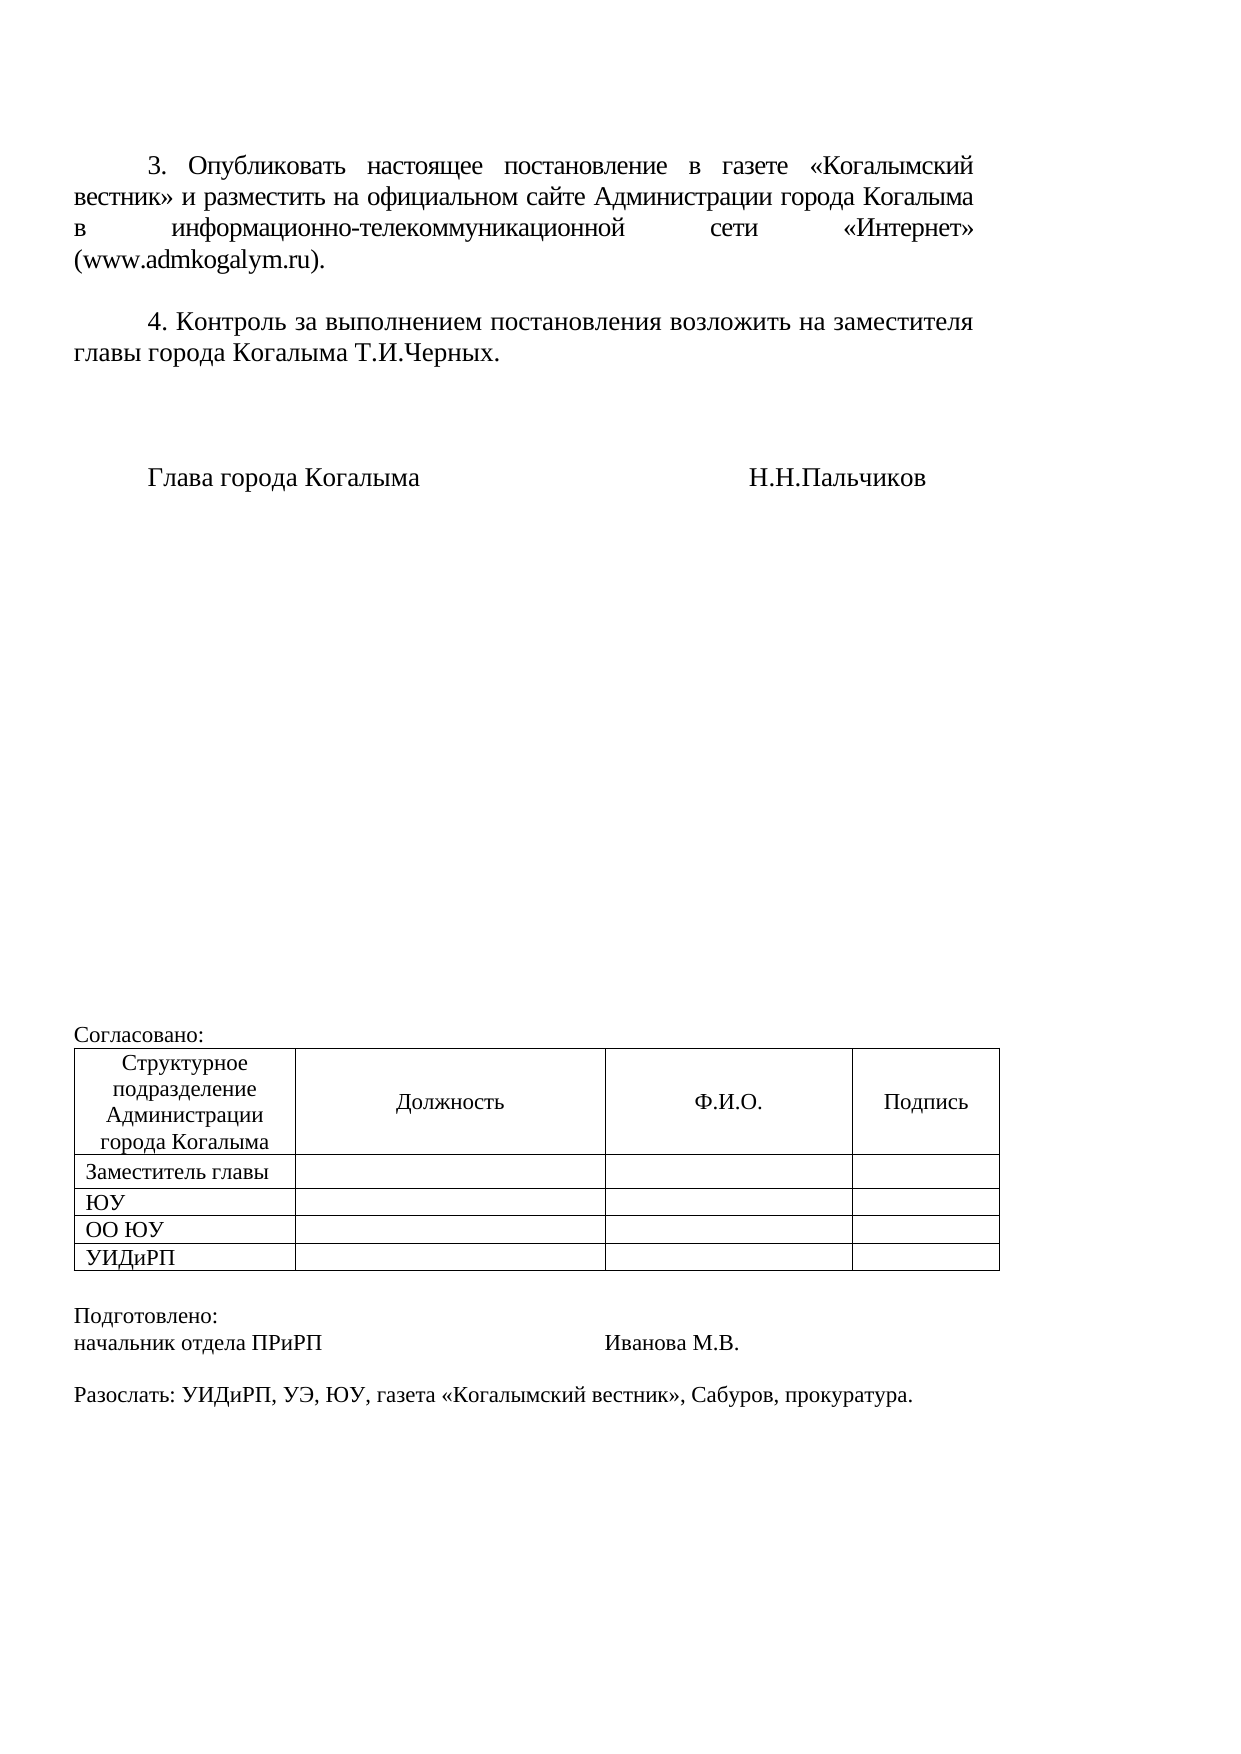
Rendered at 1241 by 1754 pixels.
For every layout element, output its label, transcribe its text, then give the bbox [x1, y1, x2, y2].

table_header Структурное подразделение Администрации города Когалыма [75, 1049, 295, 1154]
text Подготовлено: [74, 1302, 974, 1329]
table_cell УИДиРП [75, 1244, 295, 1270]
table_header Подпись [853, 1049, 999, 1154]
table_cell ОО ЮУ [75, 1216, 295, 1243]
text Разослать: УИДиРП, УЭ, ЮУ, газета «Когалымский вестник», Сабуров, прокуратура. [74, 1381, 974, 1408]
table_cell [853, 1155, 999, 1188]
table_cell [606, 1216, 852, 1243]
table_header Ф.И.О. [606, 1049, 852, 1154]
table_cell [296, 1216, 605, 1243]
table_cell [853, 1216, 999, 1243]
table_cell [296, 1155, 605, 1188]
table_cell [296, 1244, 605, 1270]
text Глава города Когалыма Н.Н.Пальчиков [74, 461, 974, 492]
table_cell [853, 1244, 999, 1270]
table_cell ЮУ [75, 1189, 295, 1215]
text начальник отдела ПРиРП Иванова М.В. [74, 1329, 974, 1355]
text 4. Контроль за выполнением постановления возложить на заместителя главы города Когалыма Т.И.Черных. [74, 305, 974, 367]
text 3. Опубликовать настоящее постановление в газете «Когалымский вестник» и разместить на официальном сайте Администрации города Когалыма в информационно-телекоммуникационной сети «Интернет» (www.admkogalym.ru). [74, 149, 974, 274]
table_cell [296, 1189, 605, 1215]
table_header Должность [296, 1049, 605, 1154]
table_cell Заместитель главы [75, 1155, 295, 1188]
table_cell [606, 1244, 852, 1270]
text Согласовано: [74, 1021, 974, 1048]
table_cell [606, 1155, 852, 1188]
table_cell [853, 1189, 999, 1215]
table_cell [606, 1189, 852, 1215]
